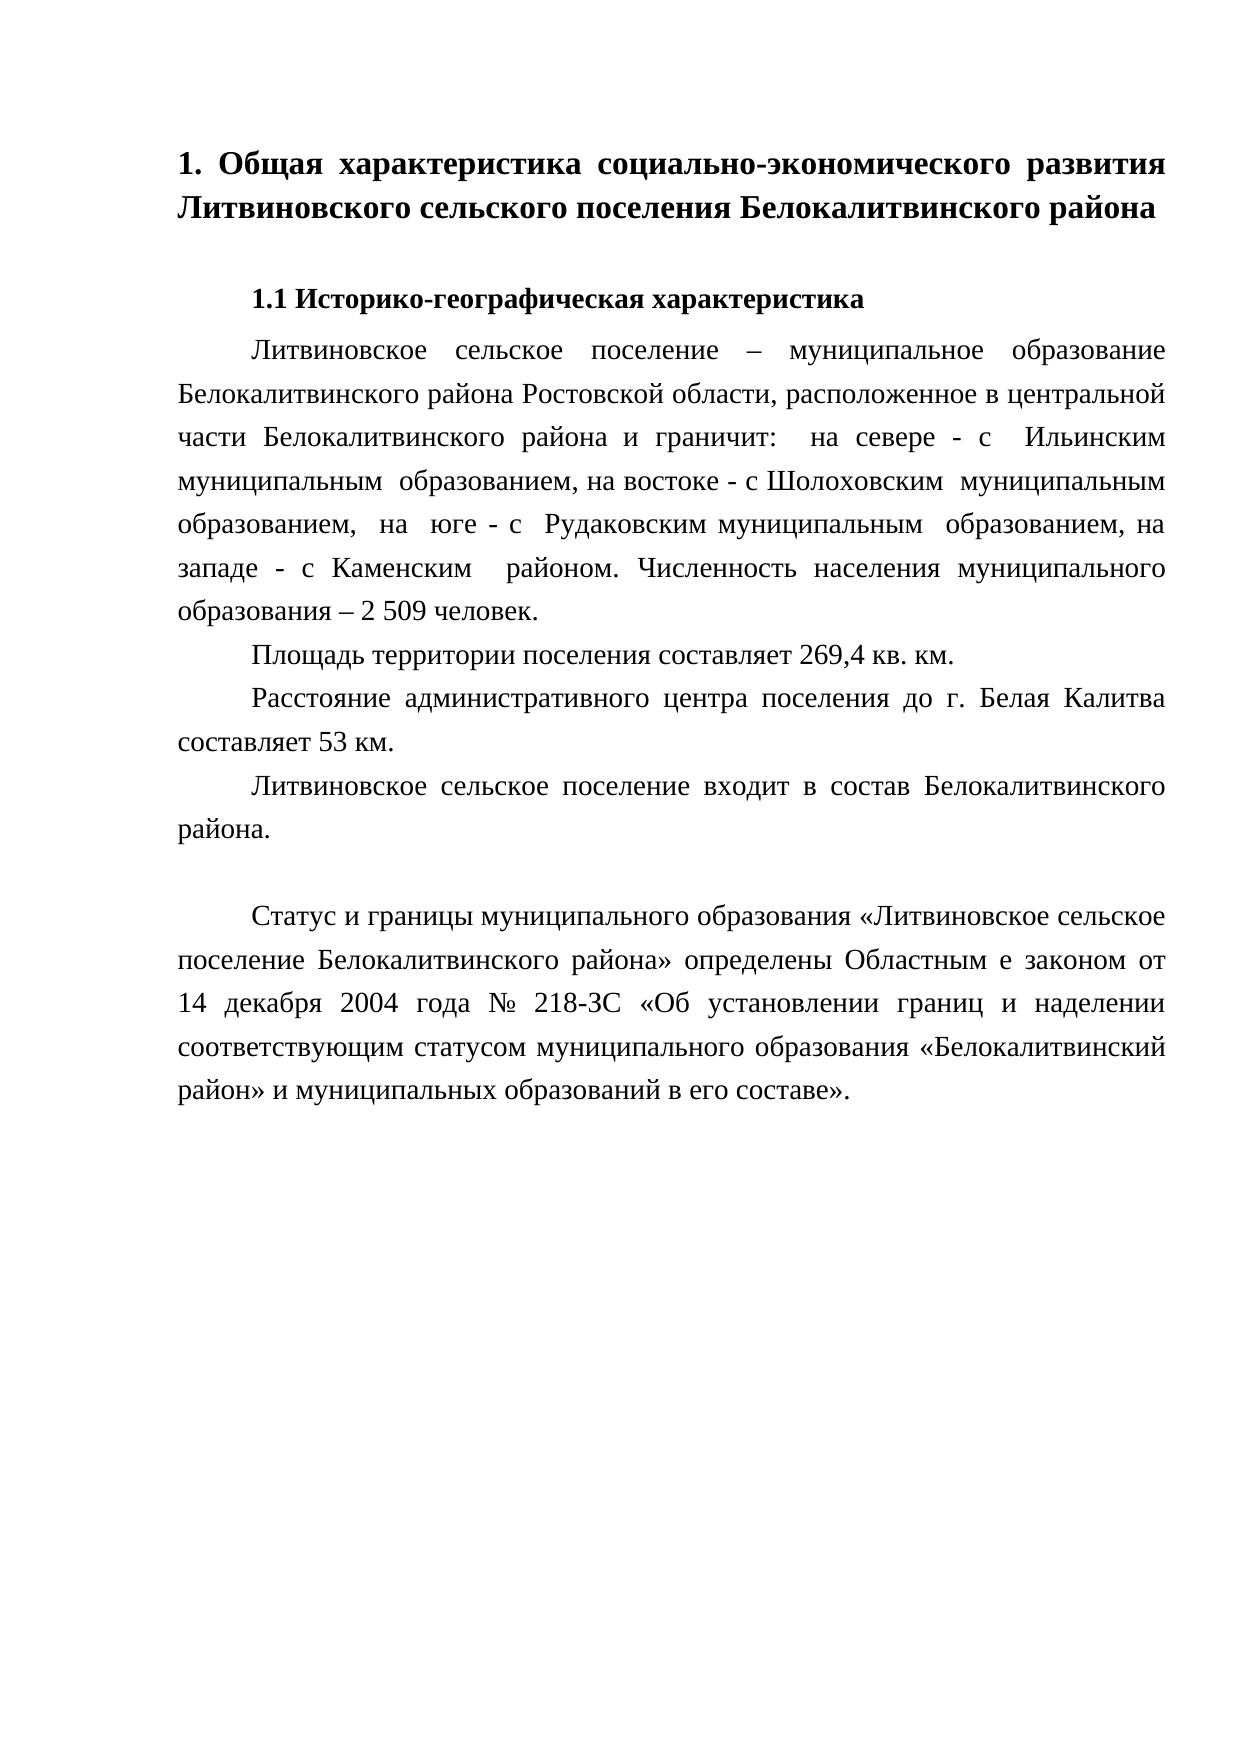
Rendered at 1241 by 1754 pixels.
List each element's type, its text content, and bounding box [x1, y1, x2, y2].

text 1.1 Историко-географическая характеристика [177, 281, 1166, 315]
text Статус и границы муниципального образования «Литвиновское сельское поселение Белокалитвинского района» определены Областным е законом от 14 декабря 2004 года № 218-ЗС «Об установлении границ и наделении соответствующим статусом муниципального образования «Белокалитвинский район» и муниципальных образований в его составе». [177, 898, 1166, 1106]
text 1. Общая характеристика социально-экономического развития Литвиновского сельского поселения Белокалитвинского района [177, 143, 1166, 226]
text Расстояние административного центра поселения до г. Белая Калитва составляет 53 км. [177, 681, 1166, 758]
text Литвиновское сельское поселение входит в состав Белокалитвинского района. [177, 768, 1166, 845]
text Площадь территории поселения составляет 269,4 кв. км. [177, 637, 1166, 671]
text Литвиновское сельское поселение – муниципальное образование Белокалитвинского района Ростовской области, расположенное в центральной части Белокалитвинского района и граничит: на севере - с Ильинским муниципальным образованием, на востоке - с Шолоховским муниципальным образованием, на юге - с Рудаковским муниципальным образованием, на западе - с Каменским районом. Численность населения муниципального образования – 2 509 человек. [177, 332, 1166, 627]
